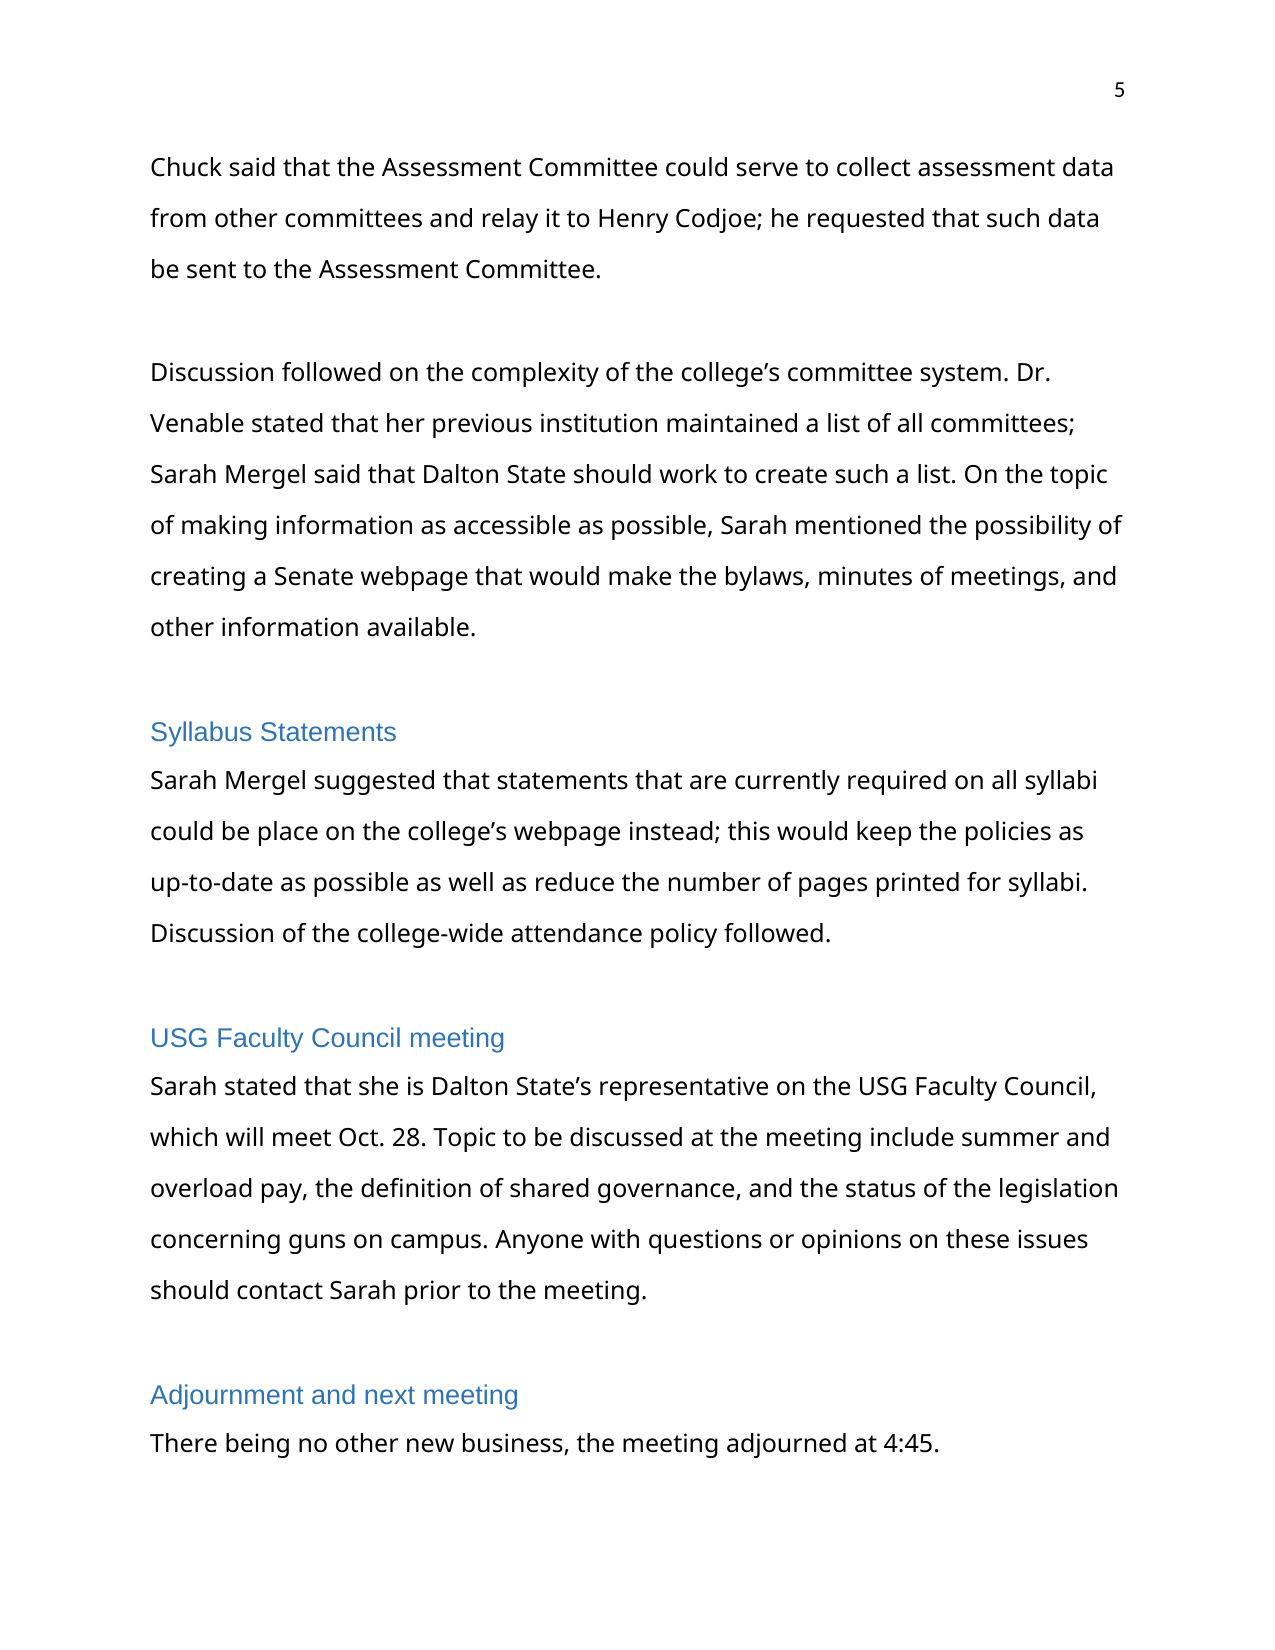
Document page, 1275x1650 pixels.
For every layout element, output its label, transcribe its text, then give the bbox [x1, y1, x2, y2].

text Discussion followed on the complexity of the college’s committee system. Dr. Venable stated that her previous institution maintained a list of all committees; Sarah Mergel said that Dalton State should work to create such a list. On the topic of making information as accessible as possible, Sarah mentioned the possibility of creating a Senate webpage that would make the bylaws, minutes of meetings, and other information available. [150, 354, 1125, 643]
text Chuck said that the Assessment Committee could serve to collect assessment data from other committees and relay it to Henry Codjoe; he requested that such data be sent to the Assessment Committee. [150, 150, 1125, 286]
text There being no other new business, the meeting adjourned at 4:45. [150, 1426, 1125, 1460]
subtitle Syllabus Statements [150, 716, 1125, 747]
text Sarah stated that she is Dalton State’s representative on the USG Faculty Council, which will meet Oct. 28. Topic to be discussed at the meeting include summer and overload pay, the definition of shared governance, and the status of the legislation concerning guns on campus. Anyone with questions or opinions on these issues should contact Sarah prior to the meeting. [150, 1069, 1125, 1307]
subtitle USG Faculty Council meeting [150, 1022, 1125, 1053]
subtitle Adjournment and next meeting [150, 1379, 1125, 1410]
text Sarah Mergel suggested that statements that are currently required on all syllabi could be place on the college’s webpage instead; this would keep the policies as up-to-date as possible as well as reduce the number of pages printed for syllabi. Discussion of the college-wide attendance policy followed. [150, 762, 1125, 950]
